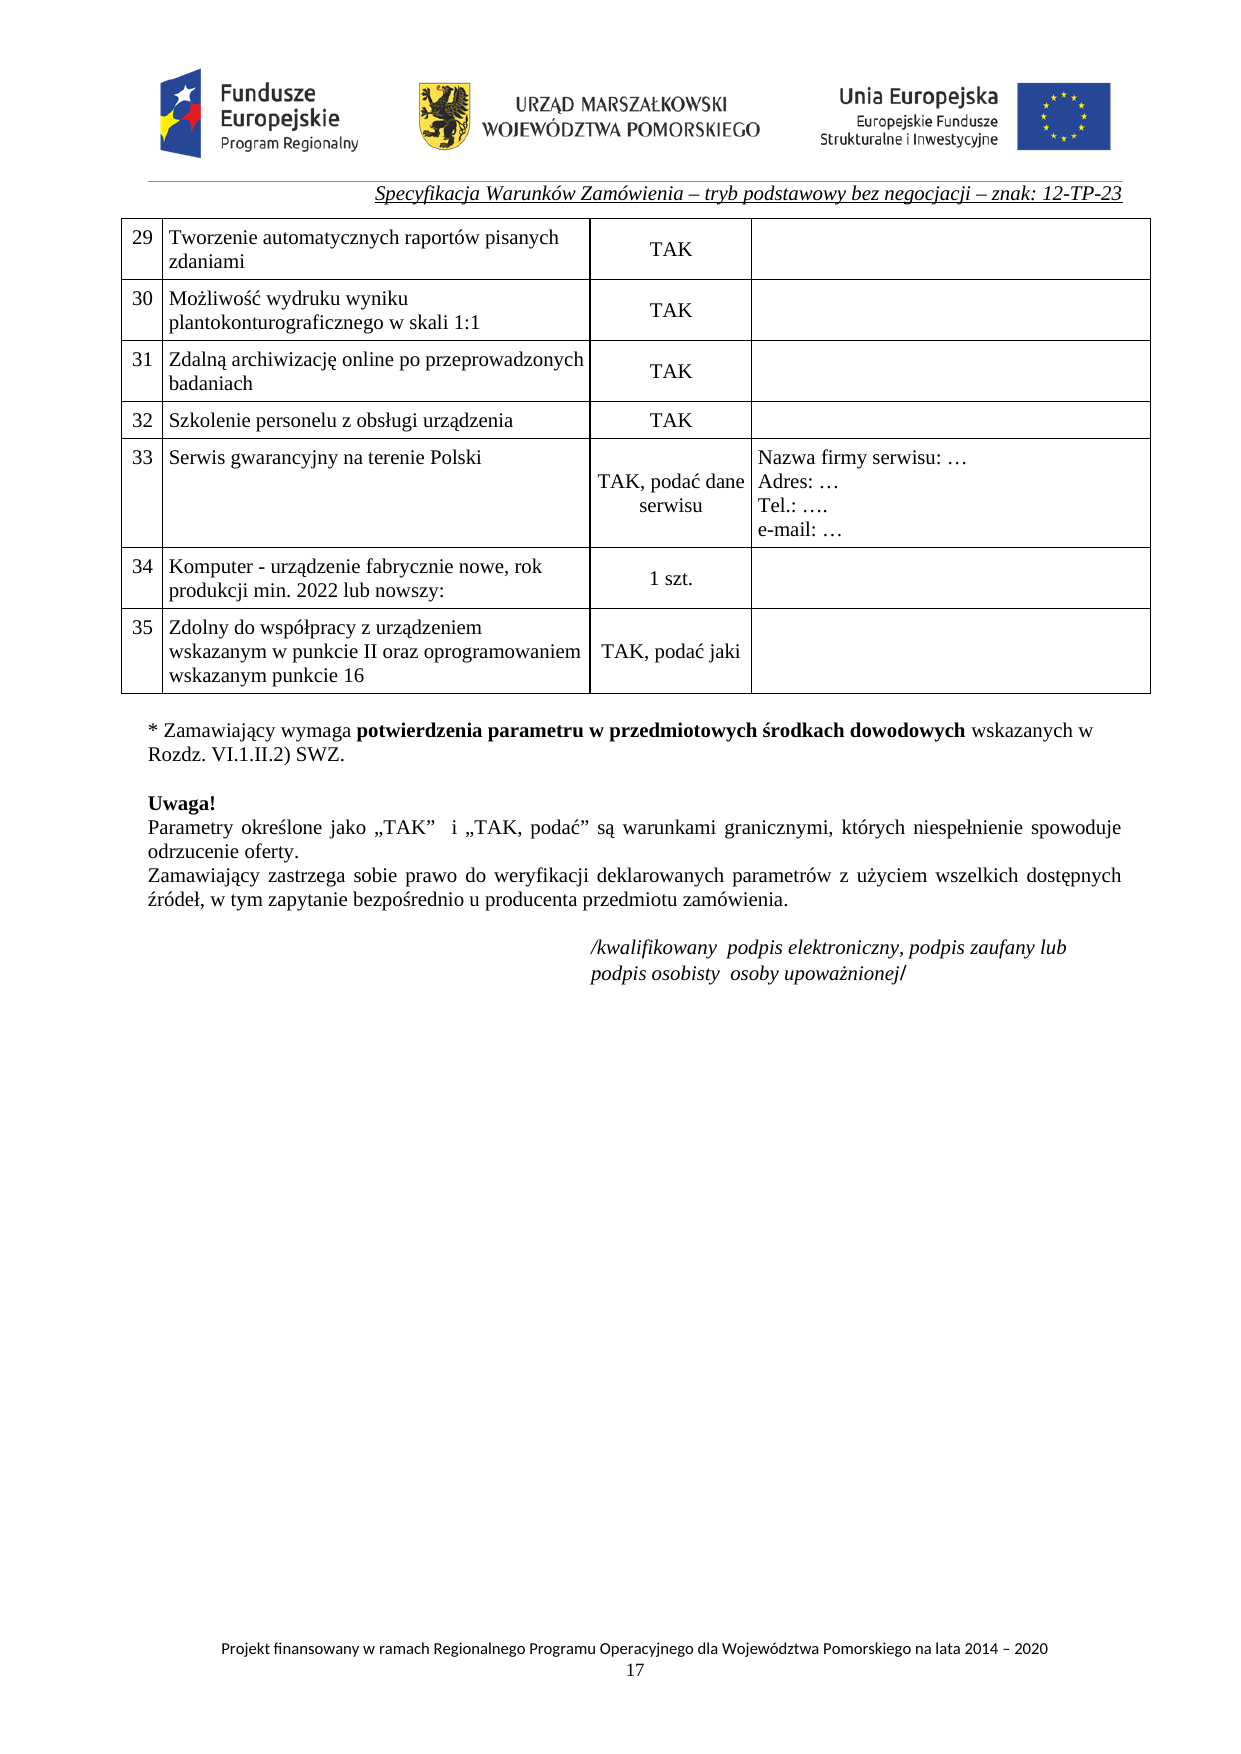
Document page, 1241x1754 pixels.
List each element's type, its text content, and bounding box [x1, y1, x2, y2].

table_cell [752, 341, 1150, 401]
picture [147, 68, 1123, 182]
text Parametry określone jako „TAK” i „TAK, podać” są warunkami granicznymi, których niespełnienie spowoduje odrzucenie oferty. [148, 814, 1122, 863]
text Zamawiający zastrzega sobie prawo do weryfikacji deklarowanych parametrów z użyciem wszelkich dostępnych źródeł, w tym zapytanie bezpośrednio u producenta przedmiotu zamówienia. [148, 863, 1122, 911]
table_cell Komputer - urządzenie fabrycznie nowe, rok produkcji min. 2022 lub nowszy: [163, 548, 589, 608]
table_cell TAK, podać jaki [591, 609, 751, 693]
table_cell 35 [122, 609, 162, 693]
table_cell 29 [122, 219, 162, 279]
text * Zamawiający wymaga potwierdzenia parametru w przedmiotowych środkach dowodowych wskazanych w Rozdz. VI.1.II.2) SWZ. [148, 718, 1122, 766]
table_cell 30 [122, 280, 162, 340]
table_cell Zdolny do współpracy z urządzeniem wskazanym w punkcie II oraz oprogramowaniem wskazanym punkcie 16 [163, 609, 589, 693]
text Uwaga! [148, 791, 1122, 814]
table_cell Nazwa firmy serwisu: … Adres: … Tel.: …. e-mail: … [752, 439, 1150, 547]
table_cell 31 [122, 341, 162, 401]
table_cell [752, 219, 1150, 279]
table_cell 1 szt. [591, 548, 751, 608]
table_cell TAK, podać dane serwisu [591, 439, 751, 547]
text /kwalifikowany podpis elektroniczny, podpis zaufany lub podpis osobisty osoby upoważnionej/ [591, 935, 1122, 985]
table_cell [752, 280, 1150, 340]
table_cell TAK [591, 402, 751, 438]
table_cell TAK [591, 280, 751, 340]
table_cell 34 [122, 548, 162, 608]
table_cell [752, 609, 1150, 693]
table_cell Serwis gwarancyjny na terenie Polski [163, 439, 589, 547]
table_cell Możliwość wydruku wyniku plantokonturograficznego w skali 1:1 [163, 280, 589, 340]
table_cell TAK [591, 341, 751, 401]
table_cell Zdalną archiwizację online po przeprowadzonych badaniach [163, 341, 589, 401]
table_cell 33 [122, 439, 162, 547]
table_cell [752, 548, 1150, 608]
table_cell Szkolenie personelu z obsługi urządzenia [163, 402, 589, 438]
table_cell [752, 402, 1150, 438]
table_cell 32 [122, 402, 162, 438]
table_cell Tworzenie automatycznych raportów pisanych zdaniami [163, 219, 589, 279]
table_cell TAK [591, 219, 751, 279]
